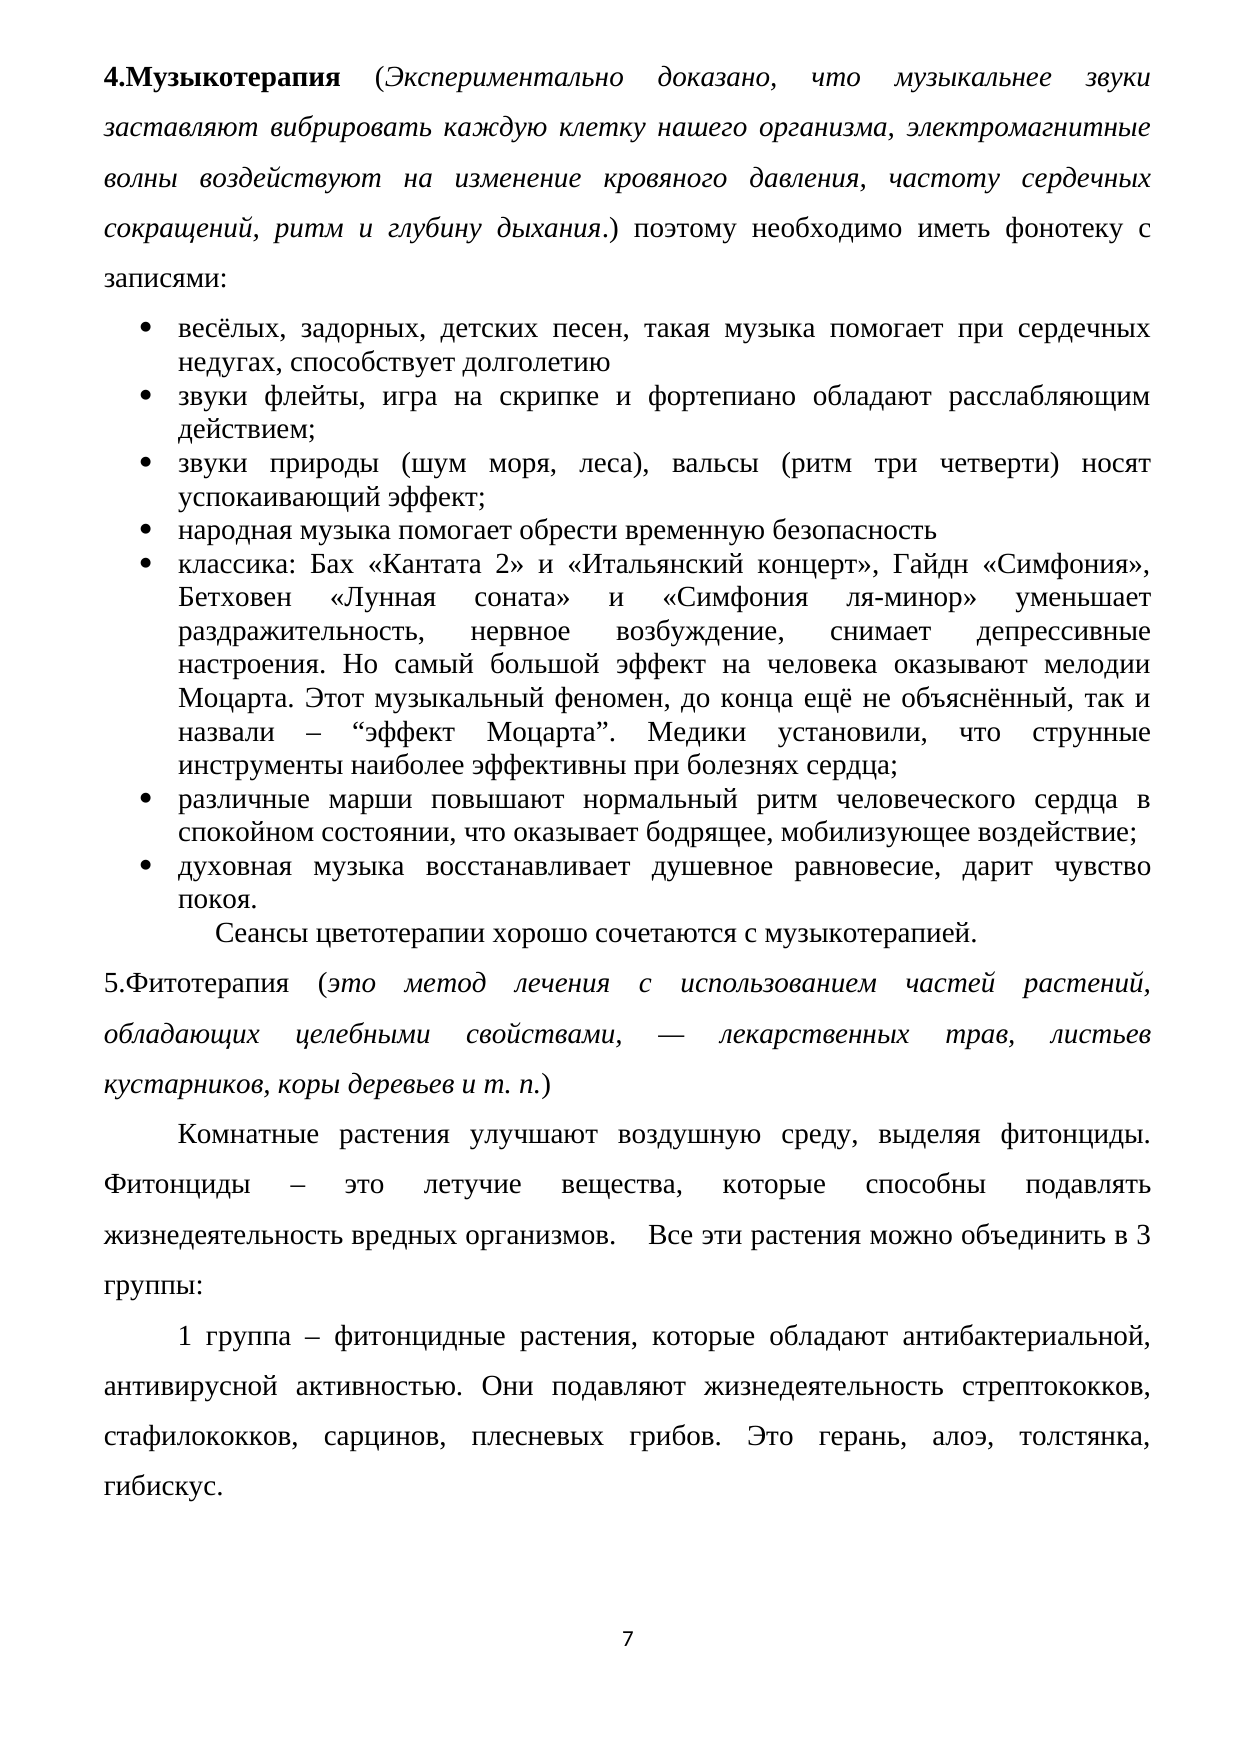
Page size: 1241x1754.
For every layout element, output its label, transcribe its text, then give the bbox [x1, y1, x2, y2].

list духовная музыка восстанавливает душевное равновесие, дарит чувство покоя. [141, 848, 1152, 915]
text Сеансы цветотерапии хорошо сочетаются с музыкотерапией. [141, 915, 1152, 949]
list звуки природы (шум моря, леса), вальсы (ритм три четверти) носят успокаивающий эффект; [141, 445, 1152, 512]
list различные марши повышают нормальный ритм человеческого сердца в спокойном состоянии, что оказывает бодрящее, мобилизующее воздействие; [141, 781, 1152, 848]
text 4.Музыкотерапия (Экспериментально доказано, что музыкальнее звуки заставляют вибрировать каждую клетку нашего организма, электромагнитные волны воздействуют на изменение кровяного давления, частоту сердечных сокращений, ритм и глубину дыхания.) поэтому необходимо иметь фонотеку с записями: [103, 59, 1152, 294]
text 1 группа – фитонцидные растения, которые обладают антибактериальной, антивирусной активностью. Они подавляют жизнедеятельность стрептококков, стафилококков, сарцинов, плесневых грибов. Это герань, алоэ, толстянка, гибискус. [103, 1318, 1152, 1502]
list весёлых, задорных, детских песен, такая музыка помогает при сердечных недугах, способствует долголетию [141, 311, 1152, 378]
text 5.Фитотерапия (это метод лечения с использованием частей растений, обладающих целебными свойствами, — лекарственных трав, листьев кустарников, коры деревьев и т. п.) [103, 965, 1152, 1099]
list классика: Бах «Кантата 2» и «Итальянский концерт», Гайдн «Симфония», Бетховен «Лунная соната» и «Симфония ля-минор» уменьшает раздражительность, нервное возбуждение, снимает депрессивные настроения. Но самый большой эффект на человека оказывают мелодии Моцарта. Этот музыкальный феномен, до конца ещё не объяснённый, так и назвали – “эффект Моцарта”. Медики установили, что струнные инструменты наиболее эффективны при болезнях сердца; [141, 546, 1152, 781]
list звуки флейты, игра на скрипке и фортепиано обладают расслабляющим действием; [141, 378, 1152, 445]
text Комнатные растения улучшают воздушную среду, выделяя фитонциды. Фитонциды – это летучие вещества, которые способны подавлять жизнедеятельность вредных организмов. Все эти растения можно объединить в 3 группы: [103, 1116, 1152, 1301]
list народная музыка помогает обрести временную безопасность [141, 512, 1152, 546]
